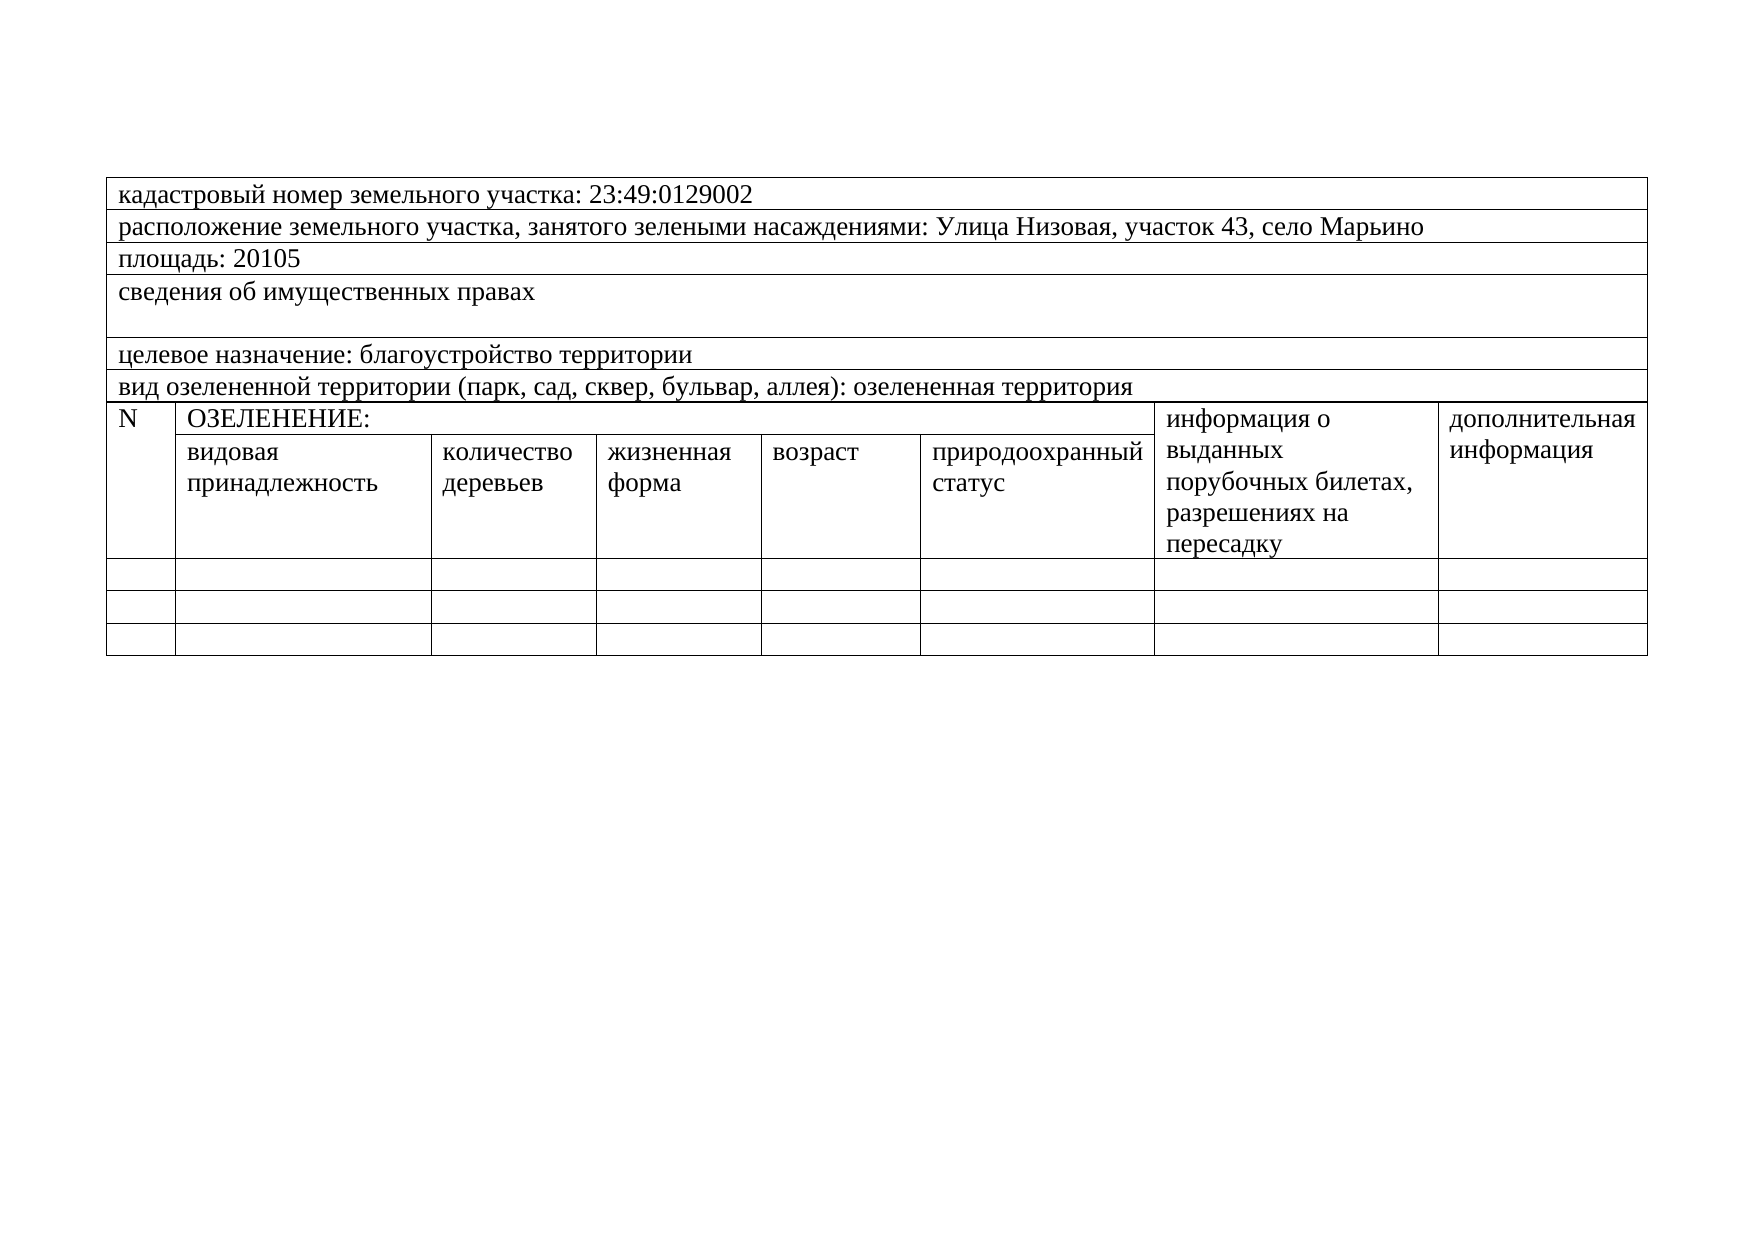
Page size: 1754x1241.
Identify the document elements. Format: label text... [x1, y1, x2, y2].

table_cell возраст [762, 435, 920, 558]
table_cell [1439, 591, 1647, 623]
table_cell [107, 591, 175, 623]
table_cell [1155, 591, 1438, 623]
table_cell [921, 624, 1154, 655]
table_cell видовая принадлежность [176, 435, 431, 558]
table_cell [176, 591, 431, 623]
table_cell дополнительная информация [1439, 403, 1647, 558]
table_cell жизненная форма [597, 435, 761, 558]
table_cell [921, 591, 1154, 623]
table_cell информация о выданных порубочных билетах, разрешениях на пересадку [1155, 403, 1438, 558]
table_cell [1439, 559, 1647, 590]
table_header кадастровый номер земельного участка: 23:49:0129002 [107, 178, 1647, 209]
table_cell [432, 624, 596, 655]
table_cell [1439, 624, 1647, 655]
table_cell [176, 624, 431, 655]
table_cell вид озелененной территории (парк, сад, сквер, бульвар, аллея): озелененная территория [107, 370, 1647, 401]
table_cell [762, 591, 920, 623]
table_cell количество деревьев [432, 435, 596, 558]
table_cell [1155, 624, 1438, 655]
table_cell ОЗЕЛЕНЕНИЕ: [176, 403, 1154, 434]
table_cell [107, 624, 175, 655]
table_cell [762, 559, 920, 590]
table_cell [432, 559, 596, 590]
table_cell [1155, 559, 1438, 590]
table_cell [597, 591, 761, 623]
table_cell [921, 559, 1154, 590]
table_cell [176, 559, 431, 590]
table_cell сведения об имущественных правах [107, 275, 1647, 337]
table_cell расположение земельного участка, занятого зелеными насаждениями: Улица Низовая, участок 43, село Марьино [107, 210, 1647, 242]
table_cell [107, 559, 175, 590]
table_cell целевое назначение: благоустройство территории [107, 338, 1647, 369]
table_cell [597, 624, 761, 655]
table_cell площадь: 20105 [107, 243, 1647, 274]
table_cell [597, 559, 761, 590]
table_cell N [107, 403, 175, 558]
table_cell [432, 591, 596, 623]
table_cell природоохранный статус [921, 435, 1154, 558]
table_cell [762, 624, 920, 655]
